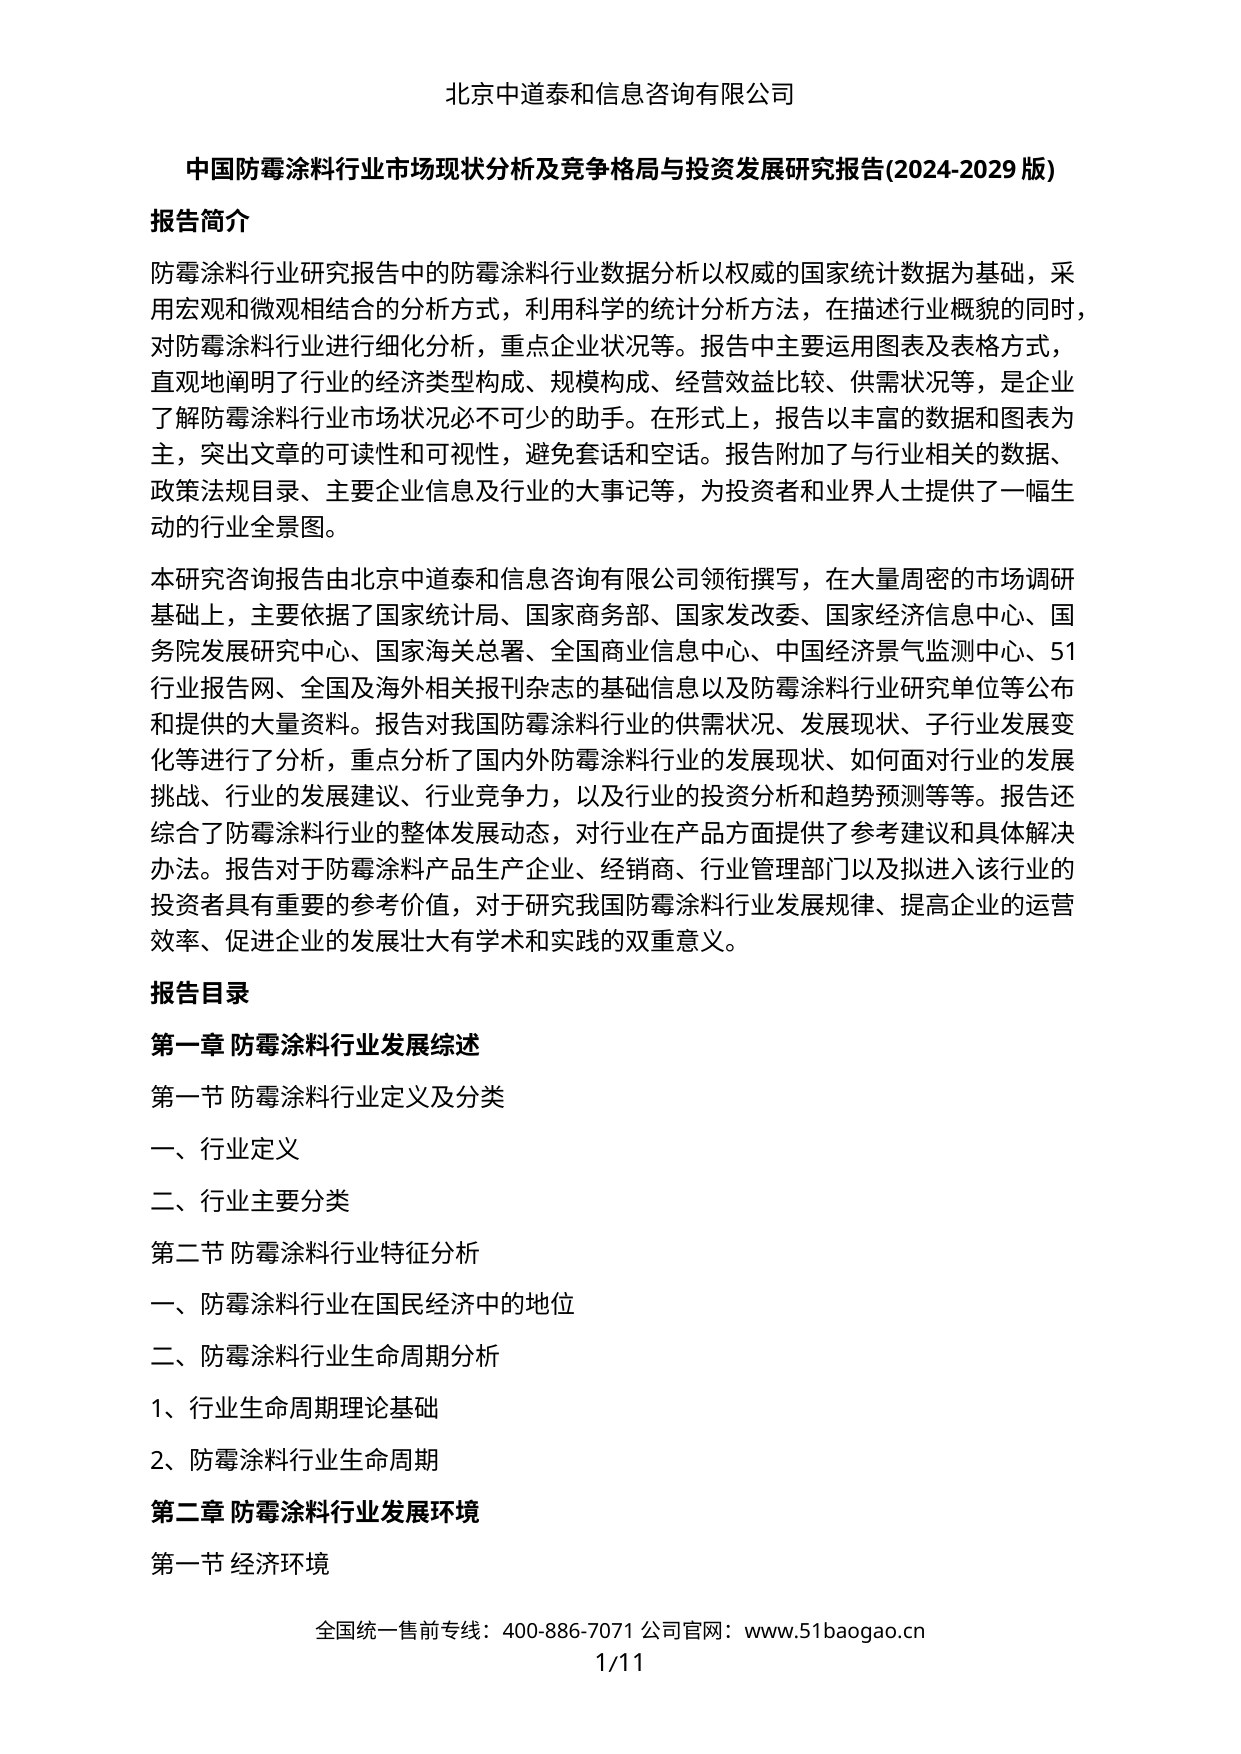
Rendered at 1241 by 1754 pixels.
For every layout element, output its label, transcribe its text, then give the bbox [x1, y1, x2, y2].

text 1、行业生命周期理论基础 [150, 1389, 1090, 1425]
text 一、防霉涂料行业在国民经济中的地位 [150, 1285, 1090, 1321]
text 第一章 防霉涂料行业发展综述 [150, 1026, 1090, 1062]
text 二、防霉涂料行业生命周期分析 [150, 1337, 1090, 1373]
text 中国防霉涂料行业市场现状分析及竞争格局与投资发展研究报告(2024-2029版) [150, 150, 1090, 186]
text 防霉涂料行业研究报告中的防霉涂料行业数据分析以权威的国家统计数据为基础，采用宏观和微观相结合的分析方式，利用科学的统计分析方法，在描述行业概貌的同时，对防霉涂料行业进行细化分析，重点企业状况等。报告中主要运用图表及表格方式，直观地阐明了行业的经济类型构成、规模构成、经营效益比较、供需状况等，是企业了解防霉涂料行业市场状况必不可少的助手。在形式上，报告以丰富的数据和图表为主，突出文章的可读性和可视性，避免套话和空话。报告附加了与行业相关的数据、政策法规目录、主要企业信息及行业的大事记等，为投资者和业界人士提供了一幅生动的行业全景图。 [150, 254, 1090, 544]
text 本研究咨询报告由北京中道泰和信息咨询有限公司领衔撰写，在大量周密的市场调研基础上，主要依据了国家统计局、国家商务部、国家发改委、国家经济信息中心、国务院发展研究中心、国家海关总署、全国商业信息中心、中国经济景气监测中心、51行业报告网、全国及海外相关报刊杂志的基础信息以及防霉涂料行业研究单位等公布和提供的大量资料。报告对我国防霉涂料行业的供需状况、发展现状、子行业发展变化等进行了分析，重点分析了国内外防霉涂料行业的发展现状、如何面对行业的发展挑战、行业的发展建议、行业竞争力，以及行业的投资分析和趋势预测等等。报告还综合了防霉涂料行业的整体发展动态，对行业在产品方面提供了参考建议和具体解决办法。报告对于防霉涂料产品生产企业、经销商、行业管理部门以及拟进入该行业的投资者具有重要的参考价值，对于研究我国防霉涂料行业发展规律、提高企业的运营效率、促进企业的发展壮大有学术和实践的双重意义。 [150, 559, 1090, 958]
text 报告简介 [150, 202, 1090, 238]
text 第二章 防霉涂料行业发展环境 [150, 1492, 1090, 1529]
text 第一节 防霉涂料行业定义及分类 [150, 1077, 1090, 1114]
text 二、行业主要分类 [150, 1181, 1090, 1217]
text 一、行业定义 [150, 1129, 1090, 1166]
text 报告目录 [150, 974, 1090, 1010]
text 2、防霉涂料行业生命周期 [150, 1441, 1090, 1477]
text 第一节 经济环境 [150, 1544, 1090, 1581]
text 第二节 防霉涂料行业特征分析 [150, 1233, 1090, 1269]
